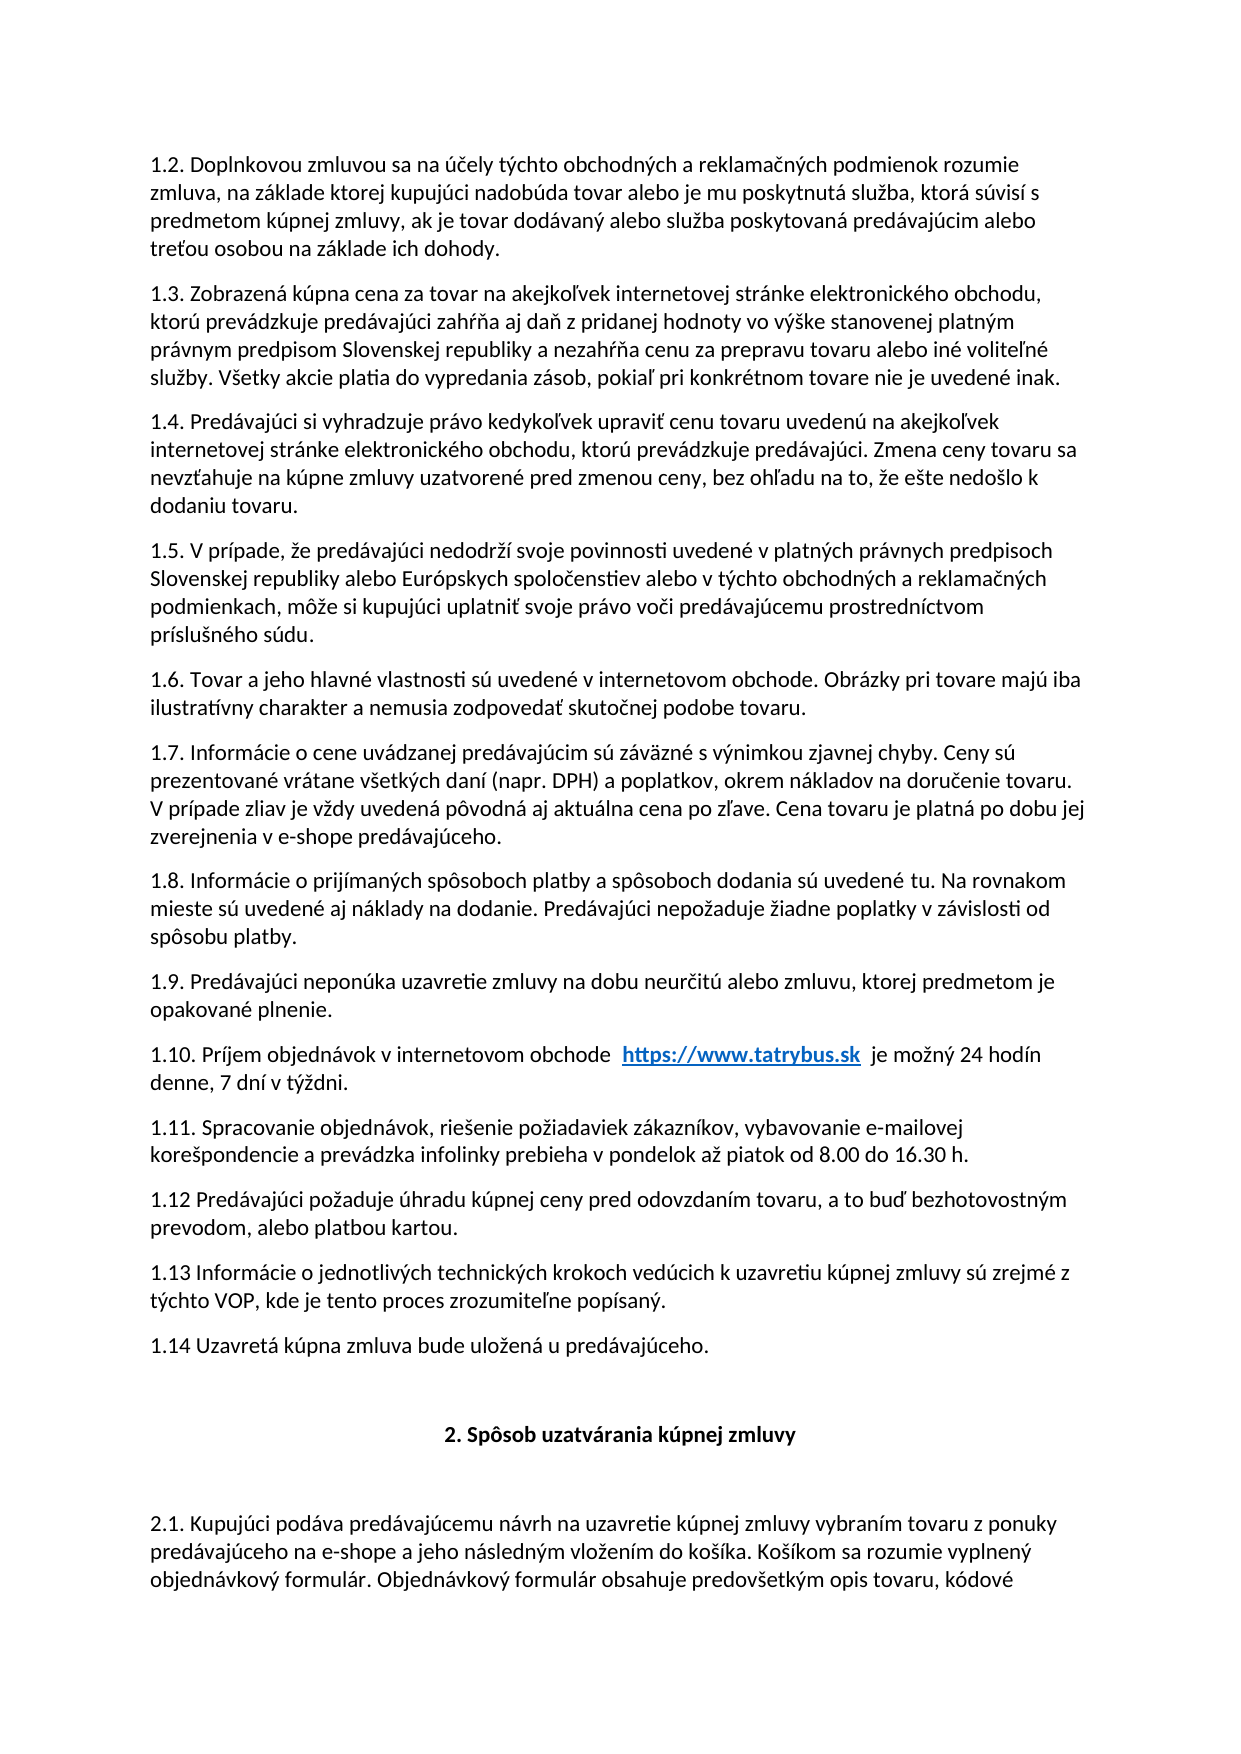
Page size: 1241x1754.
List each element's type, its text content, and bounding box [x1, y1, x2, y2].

text 2. Spôsob uzatvárania kúpnej zmluvy [150, 1420, 1090, 1448]
text 1.3. Zobrazená kúpna cena za tovar na akejkoľvek internetovej stránke elektronického obchodu, ktorú prevádzkuje predávajúci zahŕňa aj daň z pridanej hodnoty vo výške stanovenej platným právnym predpisom Slovenskej republiky a nezahŕňa cenu za prepravu tovaru alebo iné voliteľné služby. Všetky akcie platia do vypredania zásob, pokiaľ pri konkrétnom tovare nie je uvedené inak. [150, 279, 1090, 391]
text 1.12 Predávajúci požaduje úhradu kúpnej ceny pred odovzdaním tovaru, a to buď bezhotovostným prevodom, alebo platbou kartou. [150, 1185, 1090, 1241]
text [150, 1509, 1090, 1593]
text 1.13 Informácie o jednotlivých technických krokoch vedúcich k uzavretiu kúpnej zmluvy sú zrejmé z týchto VOP, kde je tento proces zrozumiteľne popísaný. [150, 1258, 1090, 1314]
text 1.8. Informácie o prijímaných spôsoboch platby a spôsoboch dodania sú uvedené tu. Na rovnakom mieste sú uvedené aj náklady na dodanie. Predávajúci nepožaduje žiadne poplatky v závislosti od spôsobu platby. [150, 866, 1090, 951]
text 1.7. Informácie o cene uvádzanej predávajúcim sú záväzné s výnimkou zjavnej chyby. Ceny sú prezentované vrátane všetkých daní (napr. DPH) a poplatkov, okrem nákladov na doručenie tovaru. V prípade zliav je vždy uvedená pôvodná aj aktuálna cena po zľave. Cena tovaru je platná po dobu jej zverejnenia v e-shope predávajúceho. [150, 738, 1090, 850]
text 1.14 Uzavretá kúpna zmluva bude uložená u predávajúceho. [150, 1331, 1090, 1359]
text 1.9. Predávajúci neponúka uzavretie zmluvy na dobu neurčitú alebo zmluvu, ktorej predmetom je opakované plnenie. [150, 967, 1090, 1023]
text 1.5. V prípade, že predávajúci nedodrží svoje povinnosti uvedené v platných právnych predpisoch Slovenskej republiky alebo Európskych spoločenstiev alebo v týchto obchodných a reklamačných podmienkach, môže si kupujúci uplatniť svoje právo voči predávajúcemu prostredníctvom príslušného súdu. [150, 536, 1090, 648]
text 1.11. Spracovanie objednávok, riešenie požiadaviek zákazníkov, vybavovanie e-mailovej korešpondencie a prevádzka infolinky prebieha v pondelok až piatok od 8.00 do 16.30 h. [150, 1113, 1090, 1169]
text 1.10. Príjem objednávok v internetovom obchode https://www.tatrybus.sk je možný 24 hodín denne, 7 dní v týždni. [150, 1040, 1090, 1096]
text 1.6. Tovar a jeho hlavné vlastnosti sú uvedené v internetovom obchode. Obrázky pri tovare majú iba ilustratívny charakter a nemusia zodpovedať skutočnej podobe tovaru. [150, 665, 1090, 721]
text 1.2. Doplnkovou zmluvou sa na účely týchto obchodných a reklamačných podmienok rozumie zmluva, na základe ktorej kupujúci nadobúda tovar alebo je mu poskytnutá služba, ktorá súvisí s predmetom kúpnej zmluvy, ak je tovar dodávaný alebo služba poskytovaná predávajúcim alebo treťou osobou na základe ich dohody. [150, 150, 1090, 262]
text 1.4. Predávajúci si vyhradzuje právo kedykoľvek upraviť cenu tovaru uvedenú na akejkoľvek internetovej stránke elektronického obchodu, ktorú prevádzkuje predávajúci. Zmena ceny tovaru sa nevzťahuje na kúpne zmluvy uzatvorené pred zmenou ceny, bez ohľadu na to, že ešte nedošlo k dodaniu tovaru. [150, 407, 1090, 519]
